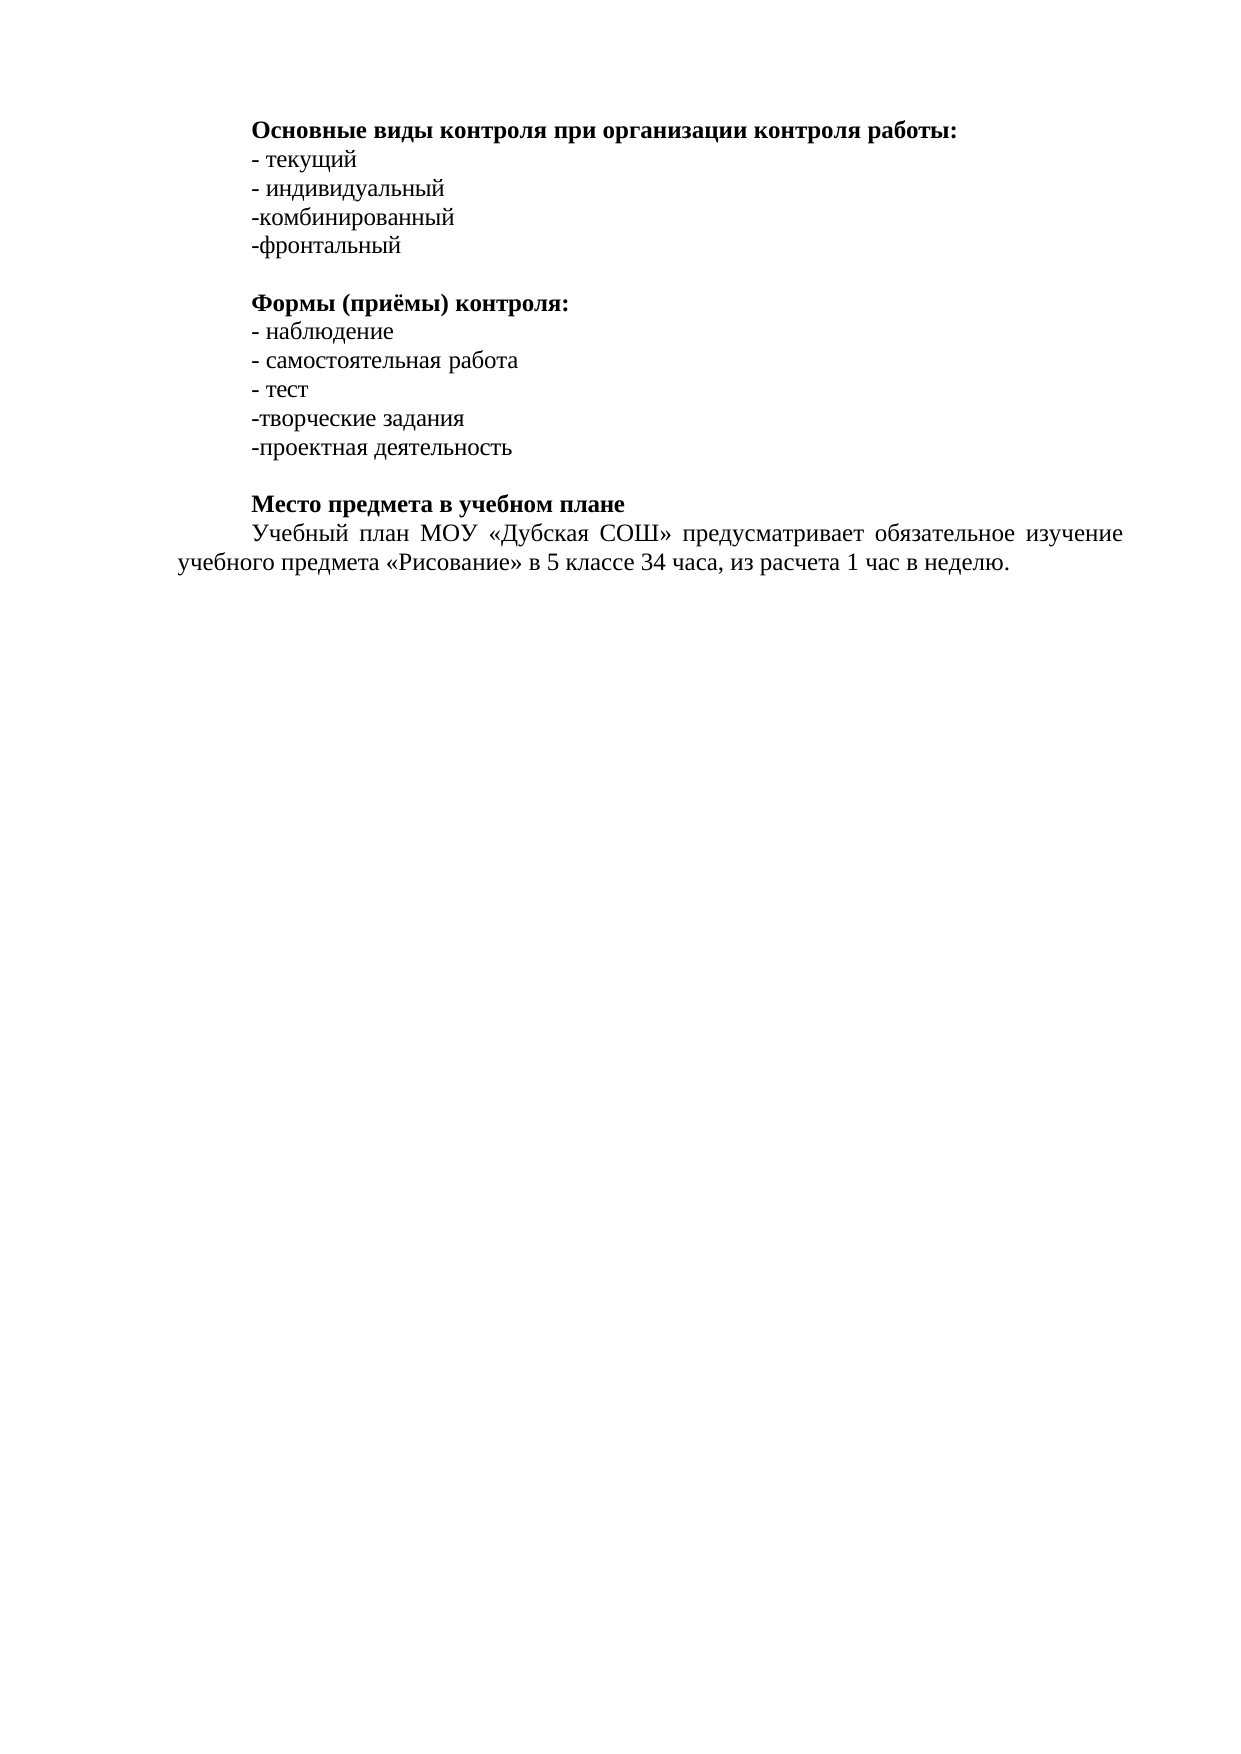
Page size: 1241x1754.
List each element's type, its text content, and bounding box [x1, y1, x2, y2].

list тест [251, 374, 1163, 403]
text -проектная деятельность [251, 432, 1163, 460]
subtitle Формы (приёмы) контроля: [251, 288, 1163, 317]
text -фронтальный [251, 230, 1163, 259]
text -комбинированный [251, 202, 1163, 230]
subtitle Основные виды контроля при организации контроля работы: [251, 116, 1163, 144]
subtitle Место предмета в учебном плане [251, 490, 1163, 518]
list наблюдение [251, 317, 1163, 345]
list индивидуальный [251, 173, 1163, 202]
text Учебный план МОУ «Дубская СОШ» предусматривает обязательное изучение учебного предмета «Рисование» в 5 классе 34 часа, из расчета 1 час в неделю. [177, 518, 1163, 576]
list самостоятельная работа [251, 345, 1163, 374]
text -творческие задания [251, 403, 1163, 432]
list текущий [251, 144, 1163, 173]
